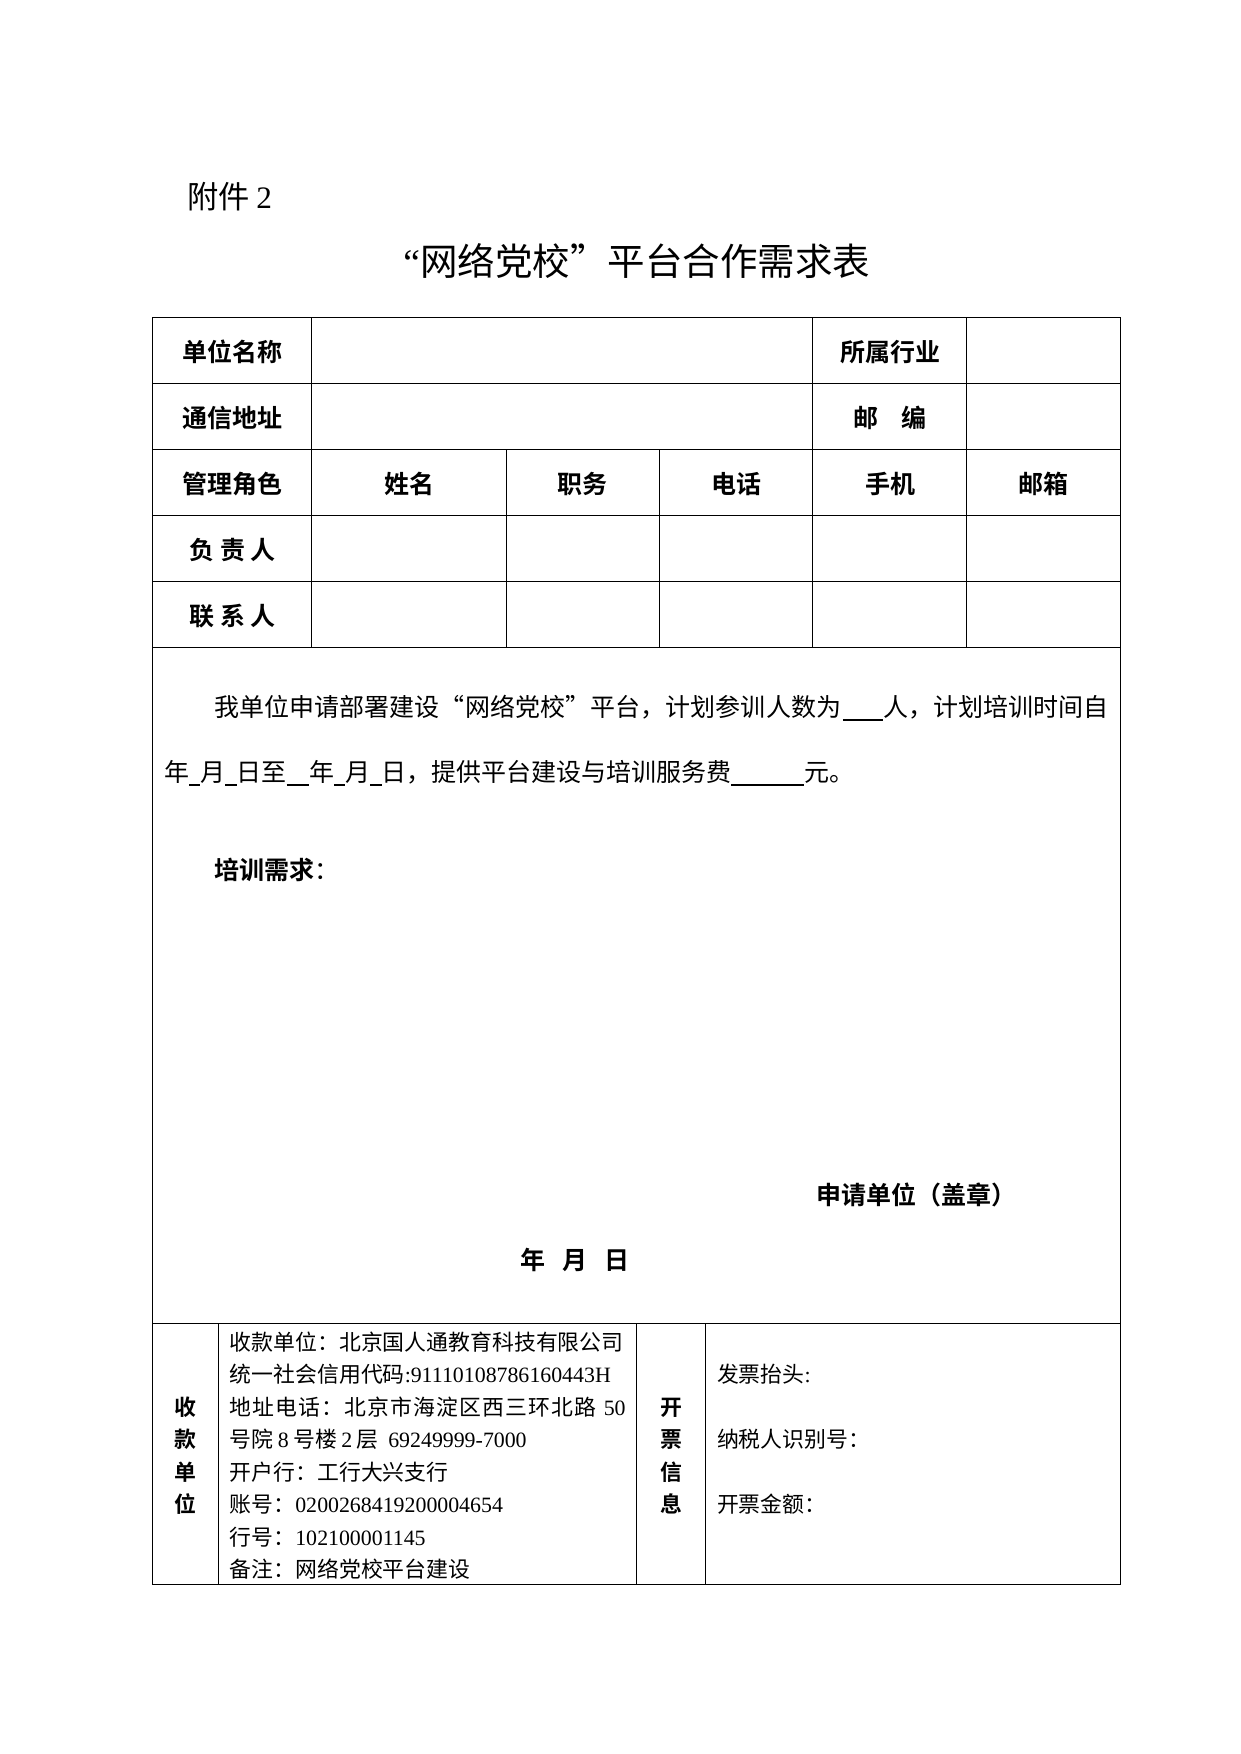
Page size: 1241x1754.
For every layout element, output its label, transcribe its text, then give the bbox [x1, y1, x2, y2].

table_cell 电话 [660, 450, 812, 515]
table_cell 管理角色 [153, 450, 311, 515]
table_cell 负 责 人 [153, 516, 311, 581]
table_cell 收款单位 [153, 1324, 218, 1584]
table_cell [507, 582, 659, 647]
table_cell [813, 516, 966, 581]
table_cell 发票抬头: 纳税人识别号： 开票金额： [706, 1324, 1120, 1584]
table_cell [507, 516, 659, 581]
table_cell [967, 384, 1120, 449]
table_header [312, 318, 812, 383]
table_cell [312, 516, 506, 581]
table_cell [312, 582, 506, 647]
table_cell [312, 384, 812, 449]
table_cell 联 系 人 [153, 582, 311, 647]
table_cell 邮 编 [813, 384, 966, 449]
text “网络党校”平台合作需求表 [187, 227, 1085, 292]
table_cell 通信地址 [153, 384, 311, 449]
table_cell [813, 582, 966, 647]
table_cell [967, 516, 1120, 581]
table_cell 职务 [507, 450, 659, 515]
table_cell 开 票 信 息 [637, 1324, 705, 1584]
table_header 所属行业 [813, 318, 966, 383]
table_cell 手机 [813, 450, 966, 515]
table_cell 我单位申请部署建设“网络党校”平台，计划参训人数为 人，计划培训时间自 年 月 日至 年 月 日，提供平台建设与培训服务费 元。 培训需求： 申请单位（盖章） 年 月 日 [153, 648, 1120, 1323]
table_cell [967, 582, 1120, 647]
table_cell 姓名 [312, 450, 506, 515]
table_cell 邮箱 [967, 450, 1120, 515]
table_cell 收款单位：北京国人通教育科技有限公司 统一社会信用代码:91110108786160443H 地址电话：北京市海淀区西三环北路50号院8号楼2层 69249999-7000 开户行：工行大兴支行 账号：0200268419200004654 行号：102100001145 备注：网络党校平台建设 [219, 1324, 636, 1584]
table_cell [660, 582, 812, 647]
table_header 单位名称 [153, 318, 311, 383]
table_cell [660, 516, 812, 581]
text 附件2 [187, 162, 1085, 227]
table_header [967, 318, 1120, 383]
